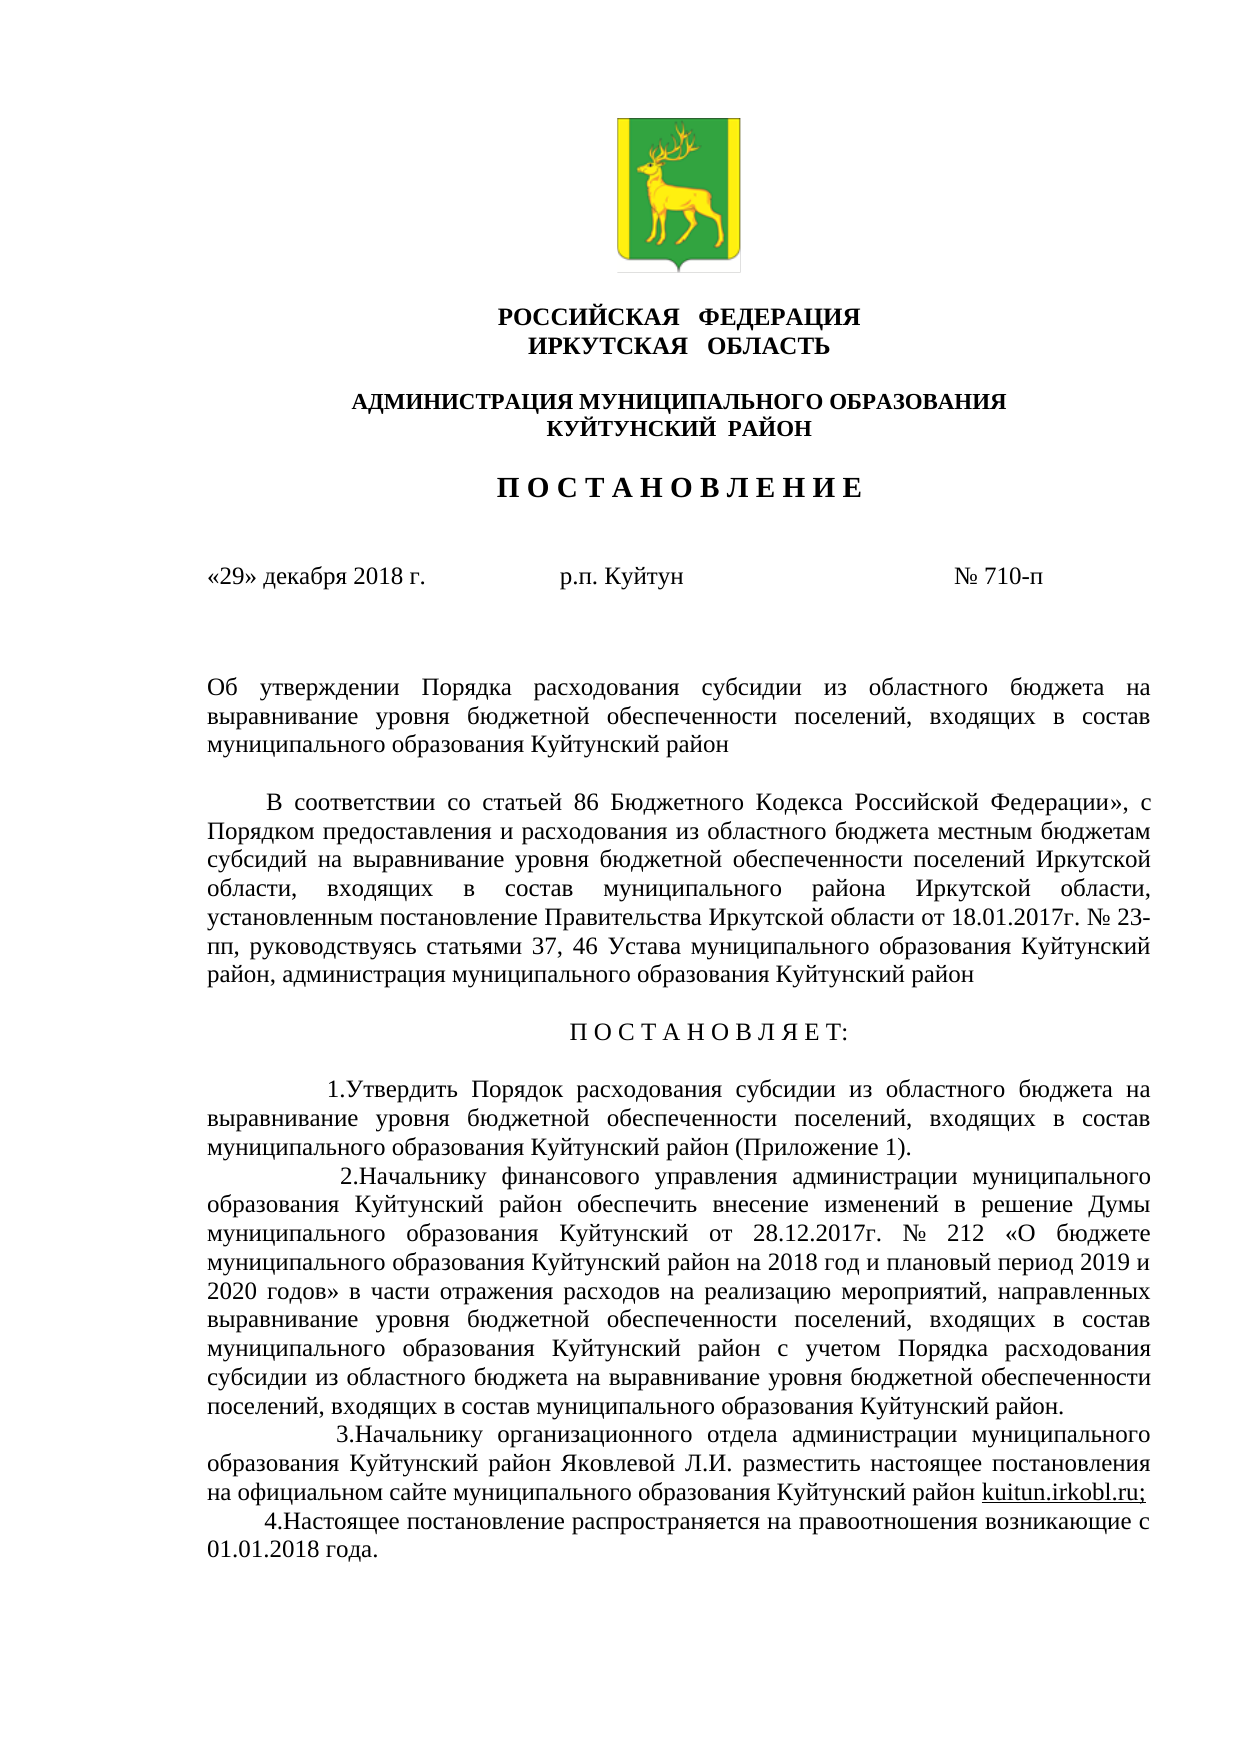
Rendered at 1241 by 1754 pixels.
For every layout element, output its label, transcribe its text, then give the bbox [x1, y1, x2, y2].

text «29» декабря 2018 г. р.п. Куйтун № 710-п [207, 561, 1152, 589]
text П О С Т А Н О В Л Е Н И Е [207, 470, 1152, 503]
text 3.Начальнику организационного отдела администрации муниципального образования Куйтунский район Яковлевой Л.И. разместить настоящее постановления на официальном сайте муниципального образования Куйтунский район kuitun.irkobl.ru; [207, 1419, 1152, 1506]
text П О С Т А Н О В Л Я Е Т: [207, 1017, 1152, 1046]
text 4.Настоящее постановление распространяется на правоотношения возникающие с 01.01.2018 года. [207, 1506, 1152, 1563]
text В соответствии со статьей 86 Бюджетного Кодекса Российской Федерации», с Порядком предоставления и расходования из областного бюджета местным бюджетам субсидий на выравнивание уровня бюджетной обеспеченности поселений Иркутской области, входящих в состав муниципального района Иркутской области, установленным постановление Правительства Иркутской области от 18.01.2017г. № 23-пп, руководствуясь статьями 37, 46 Устава муниципального образования Куйтунский район, администрация муниципального образования Куйтунский район [207, 787, 1152, 988]
text КУЙТУНСКИЙ РАЙОН [207, 415, 1152, 441]
text АДМИНИСТРАЦИЯ МУНИЦИПАЛЬНОГО ОБРАЗОВАНИЯ [207, 388, 1152, 415]
picture [617, 118, 742, 274]
text 1.Утвердить Порядок расходования субсидии из областного бюджета на выравнивание уровня бюджетной обеспеченности поселений, входящих в состав муниципального образования Куйтунский район (Приложение 1). [207, 1074, 1152, 1161]
text 2.Начальнику финансового управления администрации муниципального образования Куйтунский район обеспечить внесение изменений в решение Думы муниципального образования Куйтунский от 28.12.2017г. № 212 «О бюджете муниципального образования Куйтунский район на 2018 год и плановый период 2019 и 2020 годов» в части отражения расходов на реализацию мероприятий, направленных выравнивание уровня бюджетной обеспеченности поселений, входящих в состав муниципального образования Куйтунский район с учетом Порядка расходования субсидии из областного бюджета на выравнивание уровня бюджетной обеспеченности поселений, входящих в состав муниципального образования Куйтунский район. [207, 1161, 1152, 1419]
text Об утверждении Порядка расходования субсидии из областного бюджета на выравнивание уровня бюджетной обеспеченности поселений, входящих в состав муниципального образования Куйтунский район [207, 672, 1152, 758]
subtitle РОССИЙСКАЯ ФЕДЕРАЦИЯ [207, 302, 1152, 331]
text ИРКУТСКАЯ ОБЛАСТЬ [207, 331, 1152, 359]
